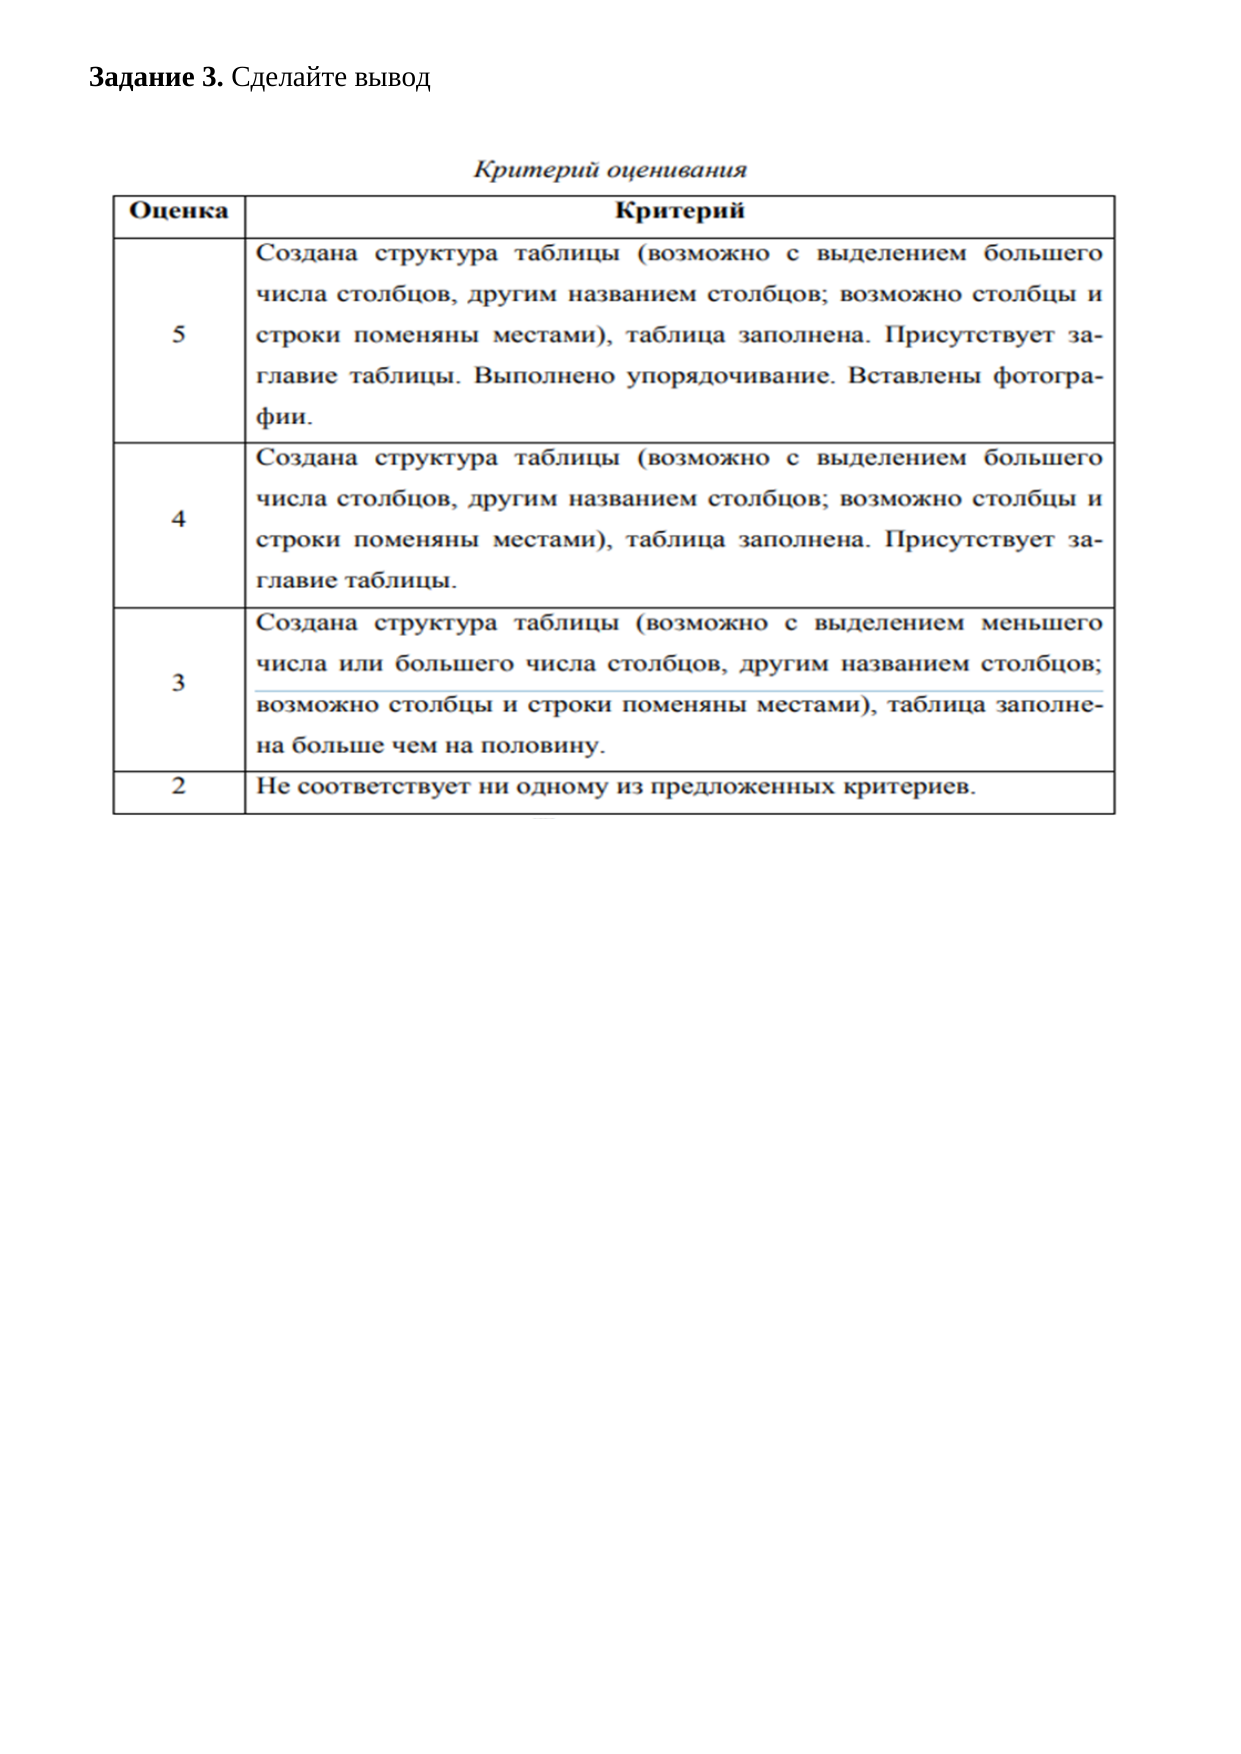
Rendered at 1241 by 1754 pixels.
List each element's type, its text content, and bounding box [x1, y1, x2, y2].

text Задание 3. Сделайте вывод [74, 59, 1152, 93]
picture [88, 130, 1150, 819]
